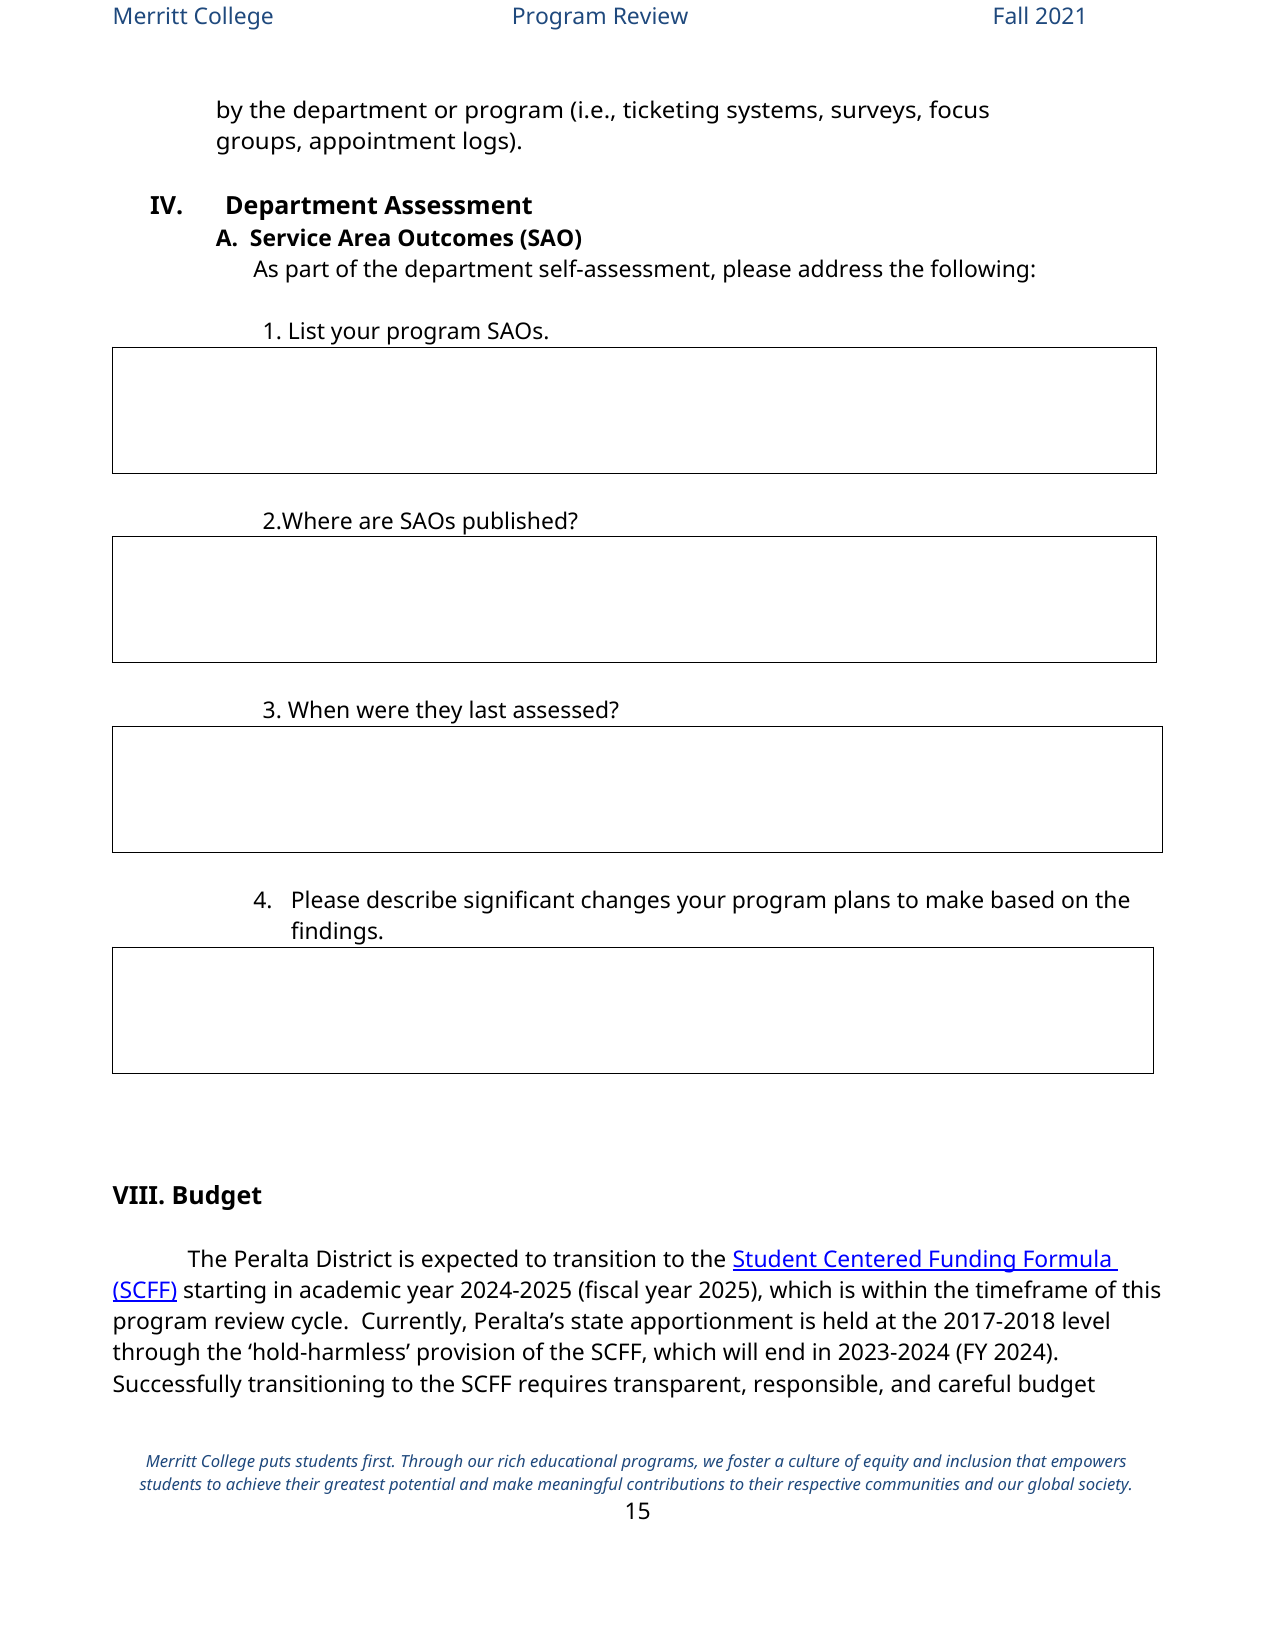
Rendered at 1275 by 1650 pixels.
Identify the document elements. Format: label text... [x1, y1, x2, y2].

table_header [113, 537, 1156, 662]
text 1. List your program SAOs. [187, 315, 1162, 347]
text VIII. Budget [112, 1177, 1162, 1211]
text A. Service Area Outcomes (SAO) [216, 222, 1162, 253]
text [112, 1243, 1172, 1399]
table_header [113, 727, 1162, 852]
text 3. When were they last assessed? [187, 694, 1162, 726]
list Department Assessment [150, 187, 1162, 222]
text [216, 94, 1069, 156]
table_header [113, 348, 1156, 473]
text As part of the department self-assessment, please address the following: [178, 253, 1162, 284]
table_header [113, 948, 1153, 1073]
list Please describe significant changes your program plans to make based on the findings. [253, 884, 1162, 947]
text 2.Where are SAOs published? [187, 505, 1162, 536]
